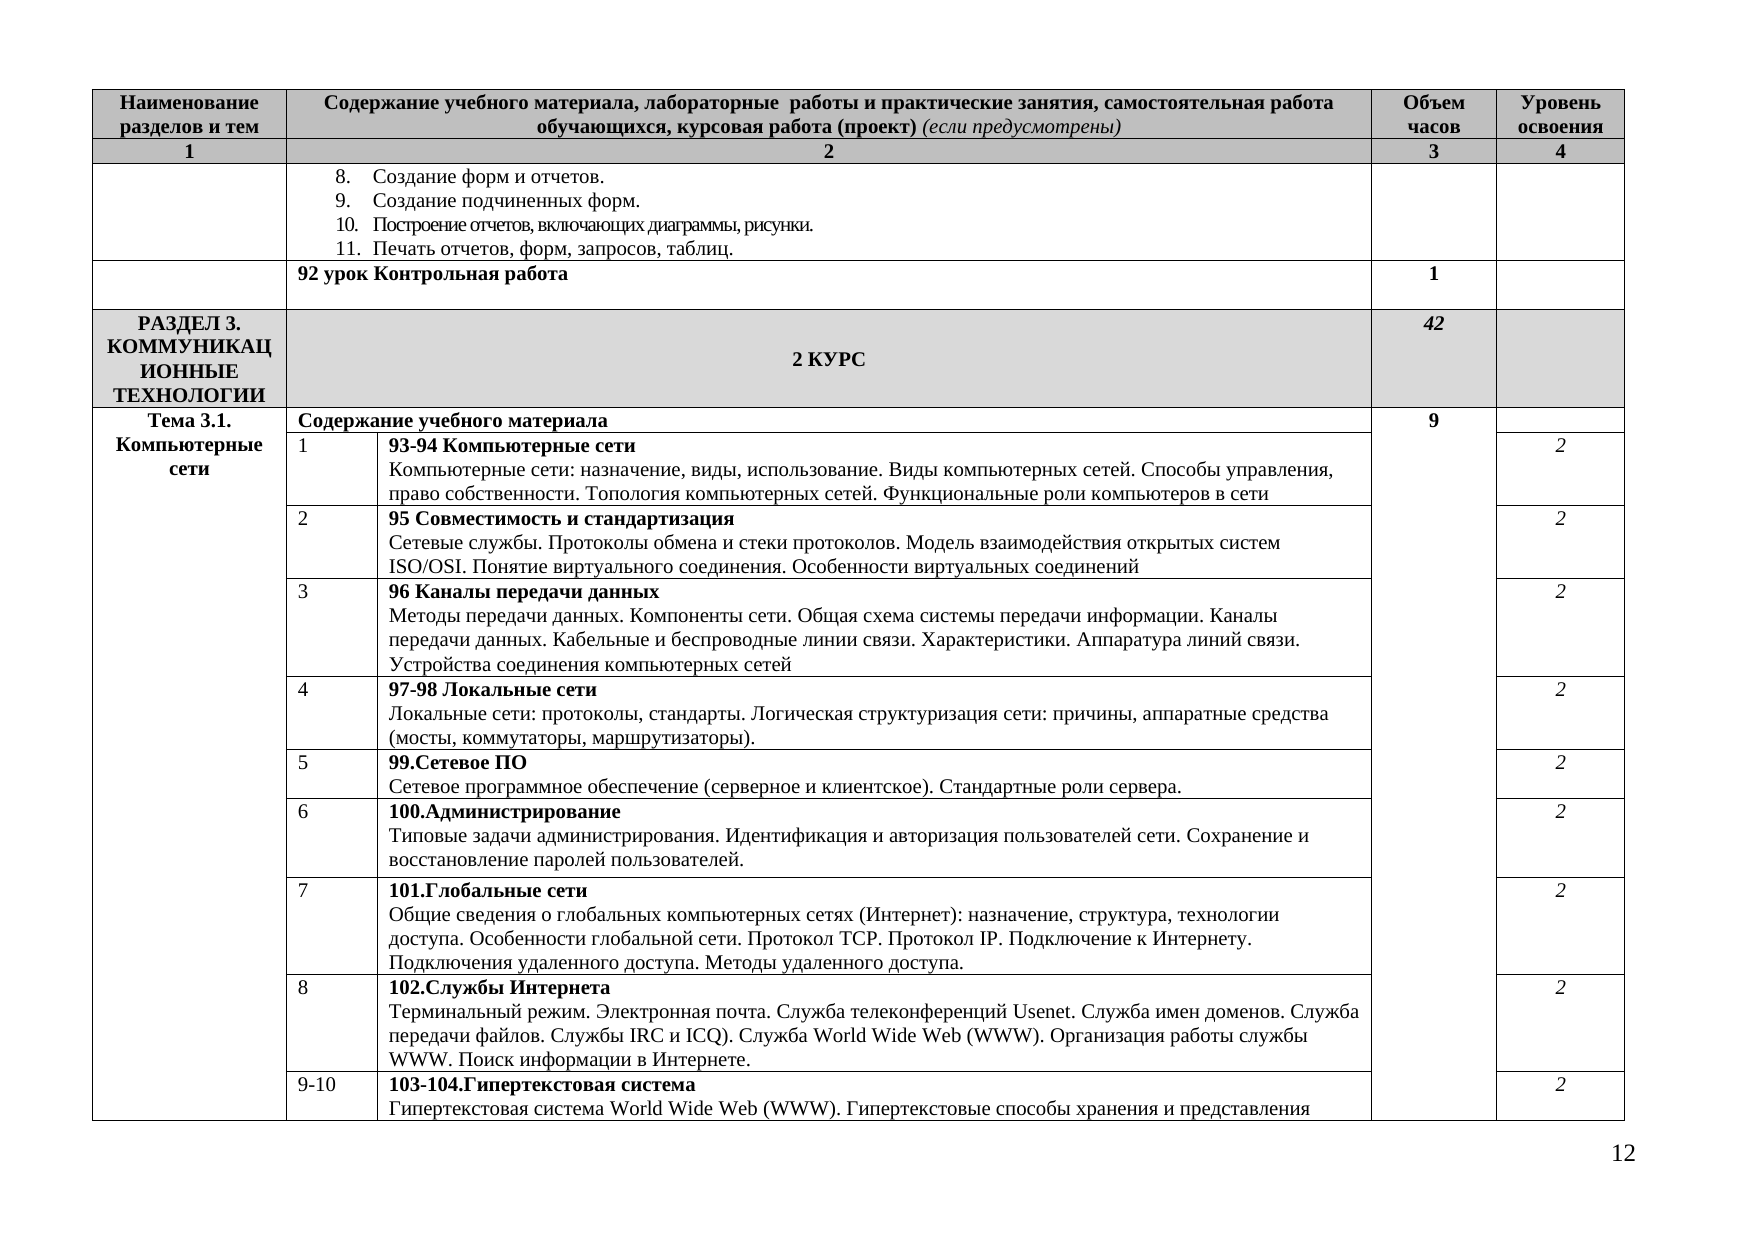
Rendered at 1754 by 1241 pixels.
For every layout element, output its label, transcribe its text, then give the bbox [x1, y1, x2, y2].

table_cell [1497, 261, 1624, 309]
table_cell 8 [287, 975, 377, 1071]
table_cell 2 [287, 506, 377, 578]
table_cell [93, 261, 286, 309]
table_cell 9-10 [287, 1072, 377, 1120]
table_cell 100.Администрирование Типовые задачи администрирования. Идентификация и авторизация пользователей сети. Сохранение и восстановление паролей пользователей. [378, 799, 1371, 877]
table_cell 1 [93, 139, 286, 163]
table_cell 2 [1497, 506, 1624, 578]
table_cell 2 [1497, 433, 1624, 505]
table_cell 2 [1497, 799, 1624, 877]
table_cell 97-98 Локальные сети Локальные сети: протоколы, стандарты. Логическая структуризация сети: причины, аппаратные средства (мосты, коммутаторы, маршрутизаторы). [378, 677, 1371, 749]
table_cell 3 [1372, 139, 1496, 163]
table_cell Содержание учебного материала [287, 408, 1371, 432]
table_cell РАЗДЕЛ 3. КОММУНИКАЦИОННЫЕ ТЕХНОЛОГИИ [93, 310, 286, 407]
table_cell 2 [1497, 579, 1624, 676]
table_cell 6 [287, 799, 377, 877]
table_cell 93-94 Компьютерные сети Компьютерные сети: назначение, виды, использование. Виды компьютерных сетей. Способы управления, право собственности. Топология компьютерных сетей. Функциональные роли компьютеров в сети [378, 433, 1371, 505]
table_cell 4 [1497, 139, 1624, 163]
table_header Наименование разделов и тем [93, 90, 286, 138]
table_header Содержание учебного материала, лабораторные работы и практические занятия, самостоятельная работа обучающихся, курсовая работа (проект) (если предусмотрены) [287, 90, 1371, 138]
table_cell 92 урок Контрольная работа [287, 261, 1371, 309]
table_cell Тема 3.1. Компьютерные сети [93, 408, 286, 1120]
table_cell 2 [287, 139, 1371, 163]
table_cell 2 [1497, 750, 1624, 798]
table_cell 102.Службы Интернета Терминальный режим. Электронная почта. Служба телеконференций Usenet. Служба имен доменов. Служба передачи файлов. Службы IRC и ICQ). Служба World Wide Web (WWW). Организация работы службы WWW. Поиск информации в Интернете. [378, 975, 1371, 1071]
table_cell 1 [1372, 261, 1496, 309]
table_cell 2 [1497, 677, 1624, 749]
table_cell 101.Глобальные сети Общие сведения о глобальных компьютерных сетях (Интернет): назначение, структура, технологии доступа. Особенности глобальной сети. Протокол TCP. Протокол IP. Подключение к Интернету. Подключения удаленного доступа. Методы удаленного доступа. [378, 878, 1371, 974]
table_header Объем часов [1372, 90, 1496, 138]
table_cell 42 [1372, 310, 1496, 407]
table_cell 4 [287, 677, 377, 749]
table_cell 99.Сетевое ПО Сетевое программное обеспечение (серверное и клиентское). Стандартные роли сервера. [378, 750, 1371, 798]
table_cell 2 КУРС [287, 310, 1371, 407]
table_cell 96 Каналы передачи данных Методы передачи данных. Компоненты сети. Общая схема системы передачи информации. Каналы передачи данных. Кабельные и беспроводные линии связи. Характеристики. Аппаратура линий связи. Устройства соединения компьютерных сетей [378, 579, 1371, 676]
table_cell 7 [287, 878, 377, 974]
table_cell 2 [1497, 878, 1624, 974]
table_cell 3 [287, 579, 377, 676]
table_cell 95 Совместимость и стандартизация Сетевые службы. Протоколы обмена и стеки протоколов. Модель взаимодействия открытых систем ISO/OSI. Понятие виртуального соединения. Особенности виртуальных соединений [378, 506, 1371, 578]
table_cell 2 [1497, 1072, 1624, 1120]
table_header Уровень освоения [1497, 90, 1624, 138]
table_cell [1497, 408, 1624, 432]
table_cell 9 [1372, 408, 1496, 1120]
table_cell 1 [287, 433, 377, 505]
table_cell 11 [1372, 164, 1496, 260]
table_cell 5 [287, 750, 377, 798]
table_cell 2 [1497, 975, 1624, 1071]
table_cell [1497, 310, 1624, 407]
